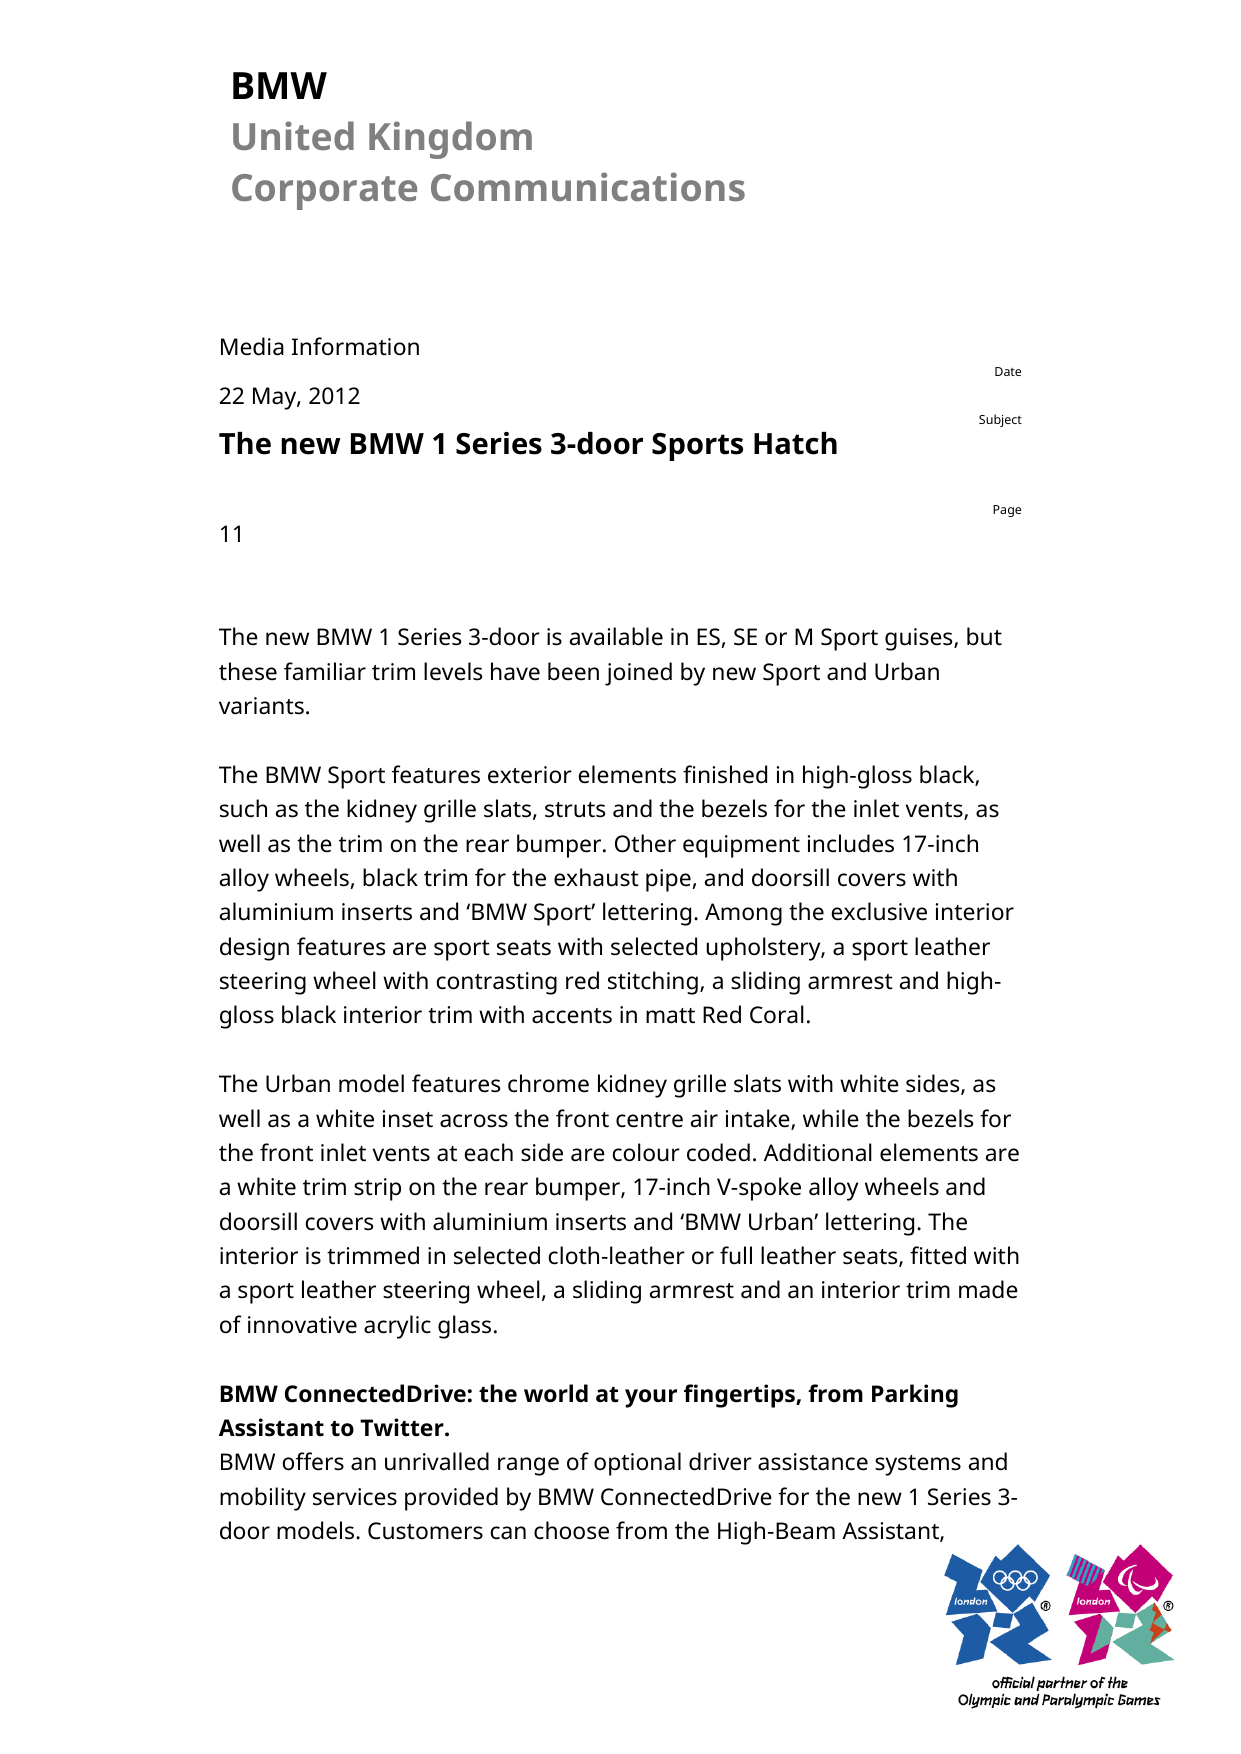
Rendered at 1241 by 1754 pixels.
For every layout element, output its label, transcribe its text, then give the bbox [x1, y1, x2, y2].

text The Urban model features chrome kidney grille slats with white sides, as well as a white inset across the front centre air intake, while the bezels for the front inlet vents at each side are colour coded. Additional elements are a white trim strip on the rear bumper, 17-inch V-spoke alloy wheels and doorsill covers with aluminium inserts and ‘BMW Urban’ lettering. The interior is trimmed in selected cloth-leather or full leather seats, fitted with a sport leather steering wheel, a sliding armrest and an interior trim made of innovative acrylic glass. [218, 1065, 1022, 1340]
text The new BMW 1 Series 3-door is available in ES, SE or M Sport guises, but these familiar trim levels have been joined by new Sport and Urban variants. [218, 618, 1022, 721]
text BMW ConnectedDrive: the world at your fingertips, from Parking Assistant to Twitter. [218, 1374, 1022, 1443]
text BMW offers an unrivalled range of optional driver assistance systems and mobility services provided by BMW ConnectedDrive for the new 1 Series 3-door models. Customers can choose from the High-Beam Assistant, Adaptive Headlights, Park Assist, rear-view camera, Lane Departure Warning, cruise control with brake activation and Speed Limit Info. [218, 1443, 1022, 1546]
picture [915, 1515, 1208, 1733]
text The BMW Sport features exterior elements finished in high-gloss black, such as the kidney grille slats, struts and the bezels for the inlet vents, as well as the trim on the rear bumper. Other equipment includes 17-inch alloy wheels, black trim for the exhaust pipe, and doorsill covers with aluminium inserts and ‘BMW Sport’ lettering. Among the exclusive interior design features are sport seats with selected upholstery, a sport leather steering wheel with contrasting red stitching, a sliding armrest and high-gloss black interior trim with accents in matt Red Coral. [218, 756, 1022, 1031]
